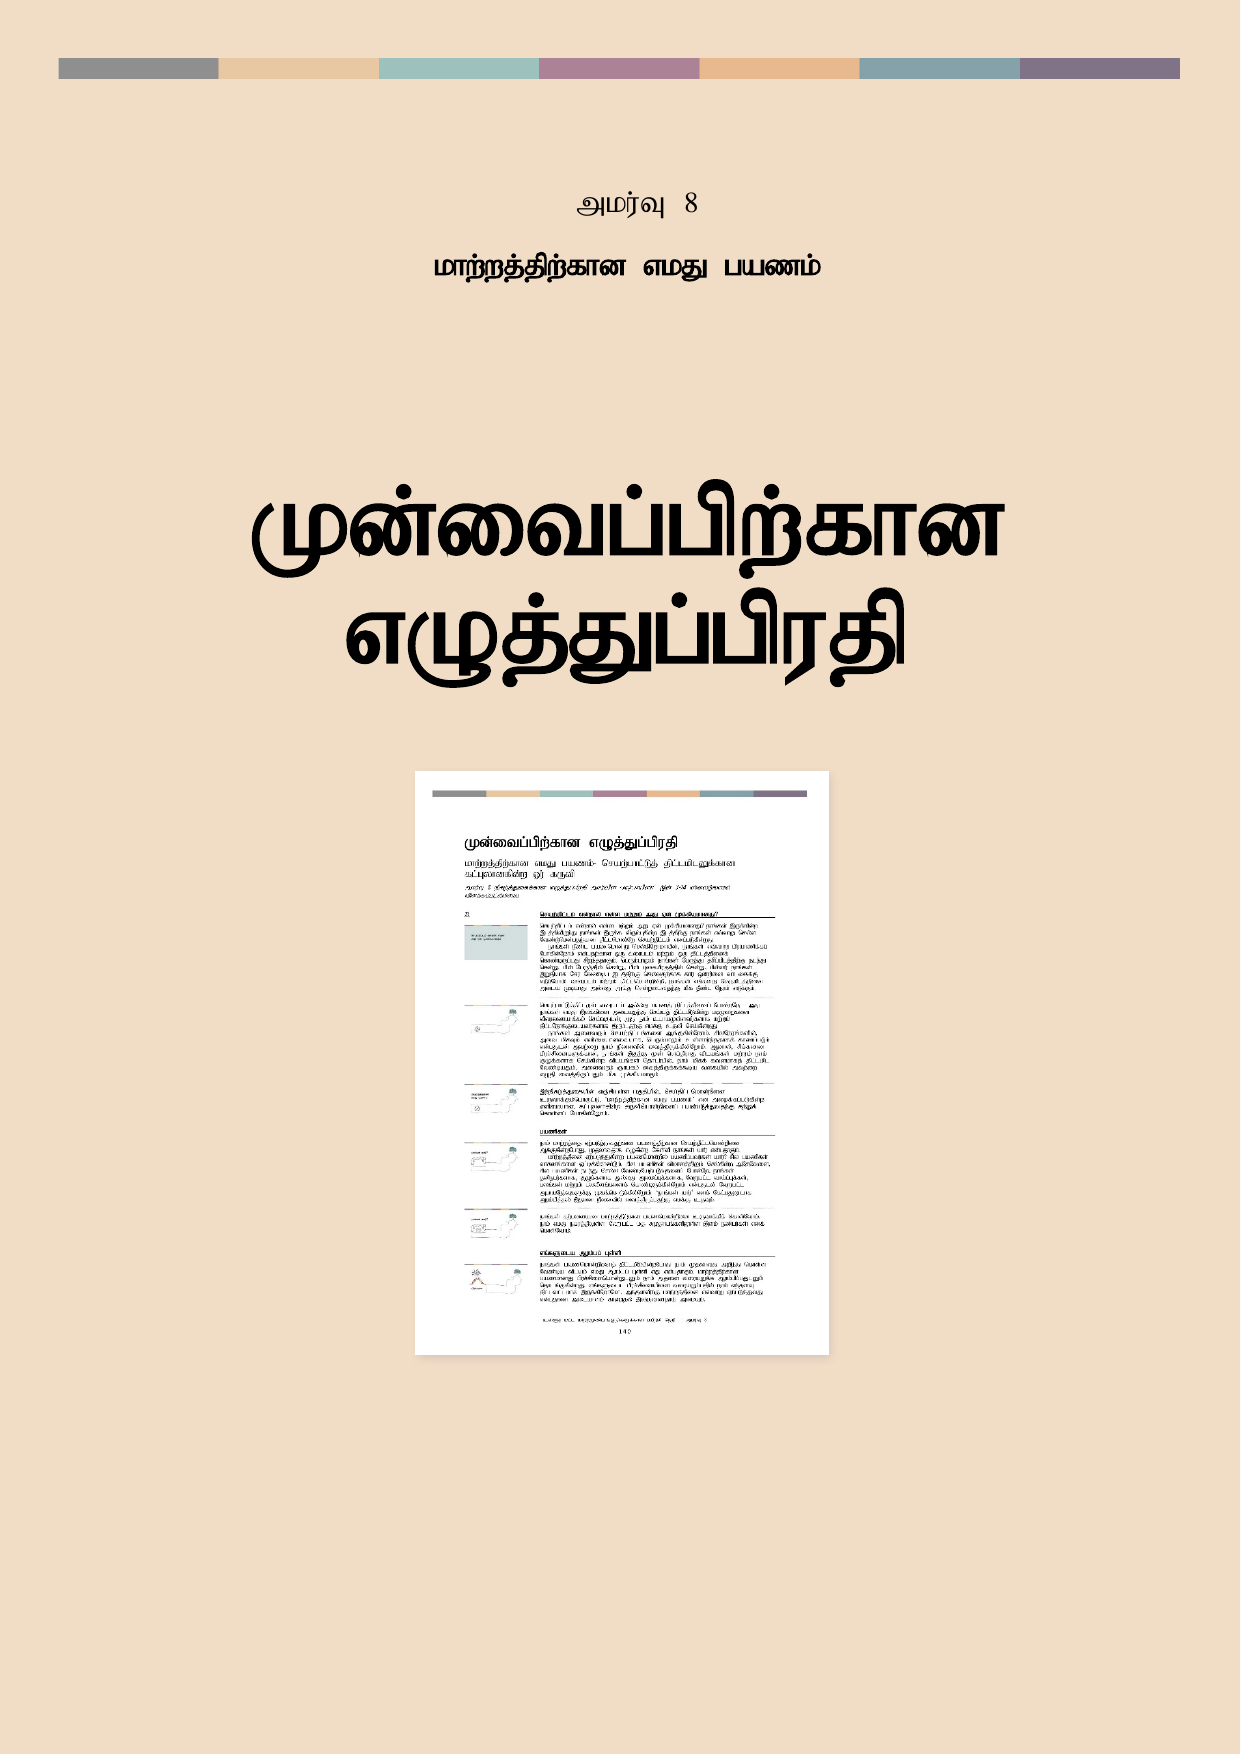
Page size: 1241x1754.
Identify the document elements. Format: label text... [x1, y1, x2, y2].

picture [415, 771, 829, 1355]
text mku;T 8 [148, 188, 1107, 221]
picture [58, 58, 1180, 79]
text khw;wj;jpw;fhd vkJ gazk; [148, 251, 1107, 284]
text Kd;itg;gpw;fhd vOj;Jg;gpujp [148, 474, 1107, 691]
